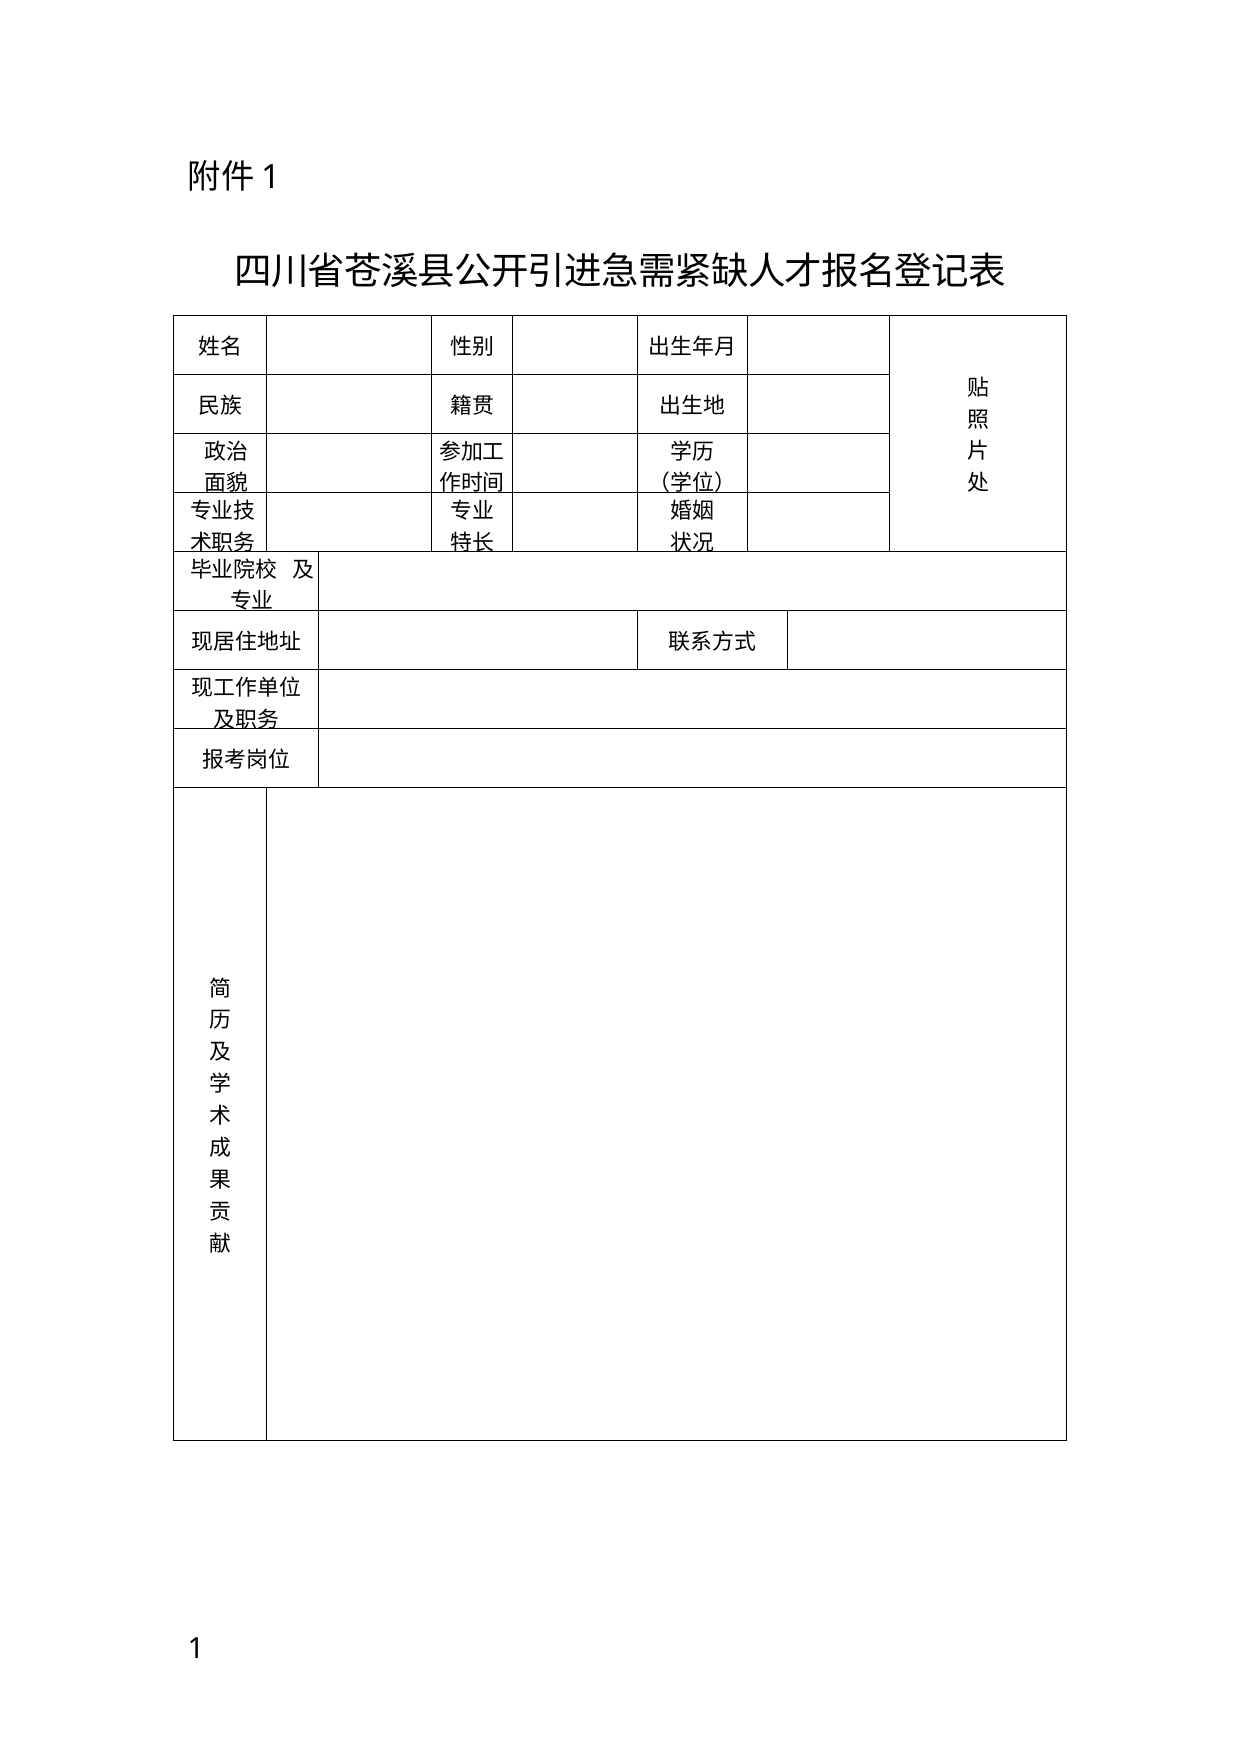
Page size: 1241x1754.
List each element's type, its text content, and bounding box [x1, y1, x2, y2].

table_header 姓名 [174, 316, 266, 374]
table_cell [748, 434, 889, 492]
table_header 出生年月 [638, 316, 747, 374]
table_cell 现工作单位及职务 [174, 670, 318, 728]
table_header [513, 316, 637, 374]
table_header 性别 [432, 316, 512, 374]
table_cell 毕业院校 及专业 [174, 552, 318, 610]
table_cell 参加工 作时间 [432, 434, 512, 492]
table_cell [319, 670, 1066, 728]
table_cell 简 历 及 学 术 成 果 贡 献 [174, 788, 266, 1440]
table_cell [319, 611, 637, 669]
table_cell [267, 788, 1066, 1440]
table_cell 出生地 [638, 375, 747, 433]
table_header 贴 照 片 处 [890, 316, 1066, 551]
table_cell [513, 493, 637, 551]
table_header [748, 316, 889, 374]
table_cell 现居住地址 [174, 611, 318, 669]
text 四川省苍溪县公开引进急需紧缺人才报名登记表 [187, 246, 1053, 294]
table_cell 报考岗位 [174, 729, 318, 787]
table_cell [788, 611, 1066, 669]
table_cell [319, 552, 1066, 610]
table_cell [267, 434, 431, 492]
table_cell 婚姻 状况 [638, 493, 747, 551]
table_cell 政治 面貌 [174, 434, 266, 492]
table_cell [267, 375, 431, 433]
table_cell [319, 729, 1066, 787]
text 附件1 [187, 150, 1053, 198]
table_cell 专业技 术职务 [174, 493, 266, 551]
table_cell [748, 493, 889, 551]
table_cell 民族 [174, 375, 266, 433]
table_cell 联系方式 [638, 611, 787, 669]
table_cell 籍贯 [432, 375, 512, 433]
table_cell 专业 特长 [432, 493, 512, 551]
table_cell 学历 （学位） [638, 434, 747, 492]
table_cell [513, 434, 637, 492]
table_header [267, 316, 431, 374]
table_cell [748, 375, 889, 433]
table_cell [513, 375, 637, 433]
table_cell [267, 493, 431, 551]
